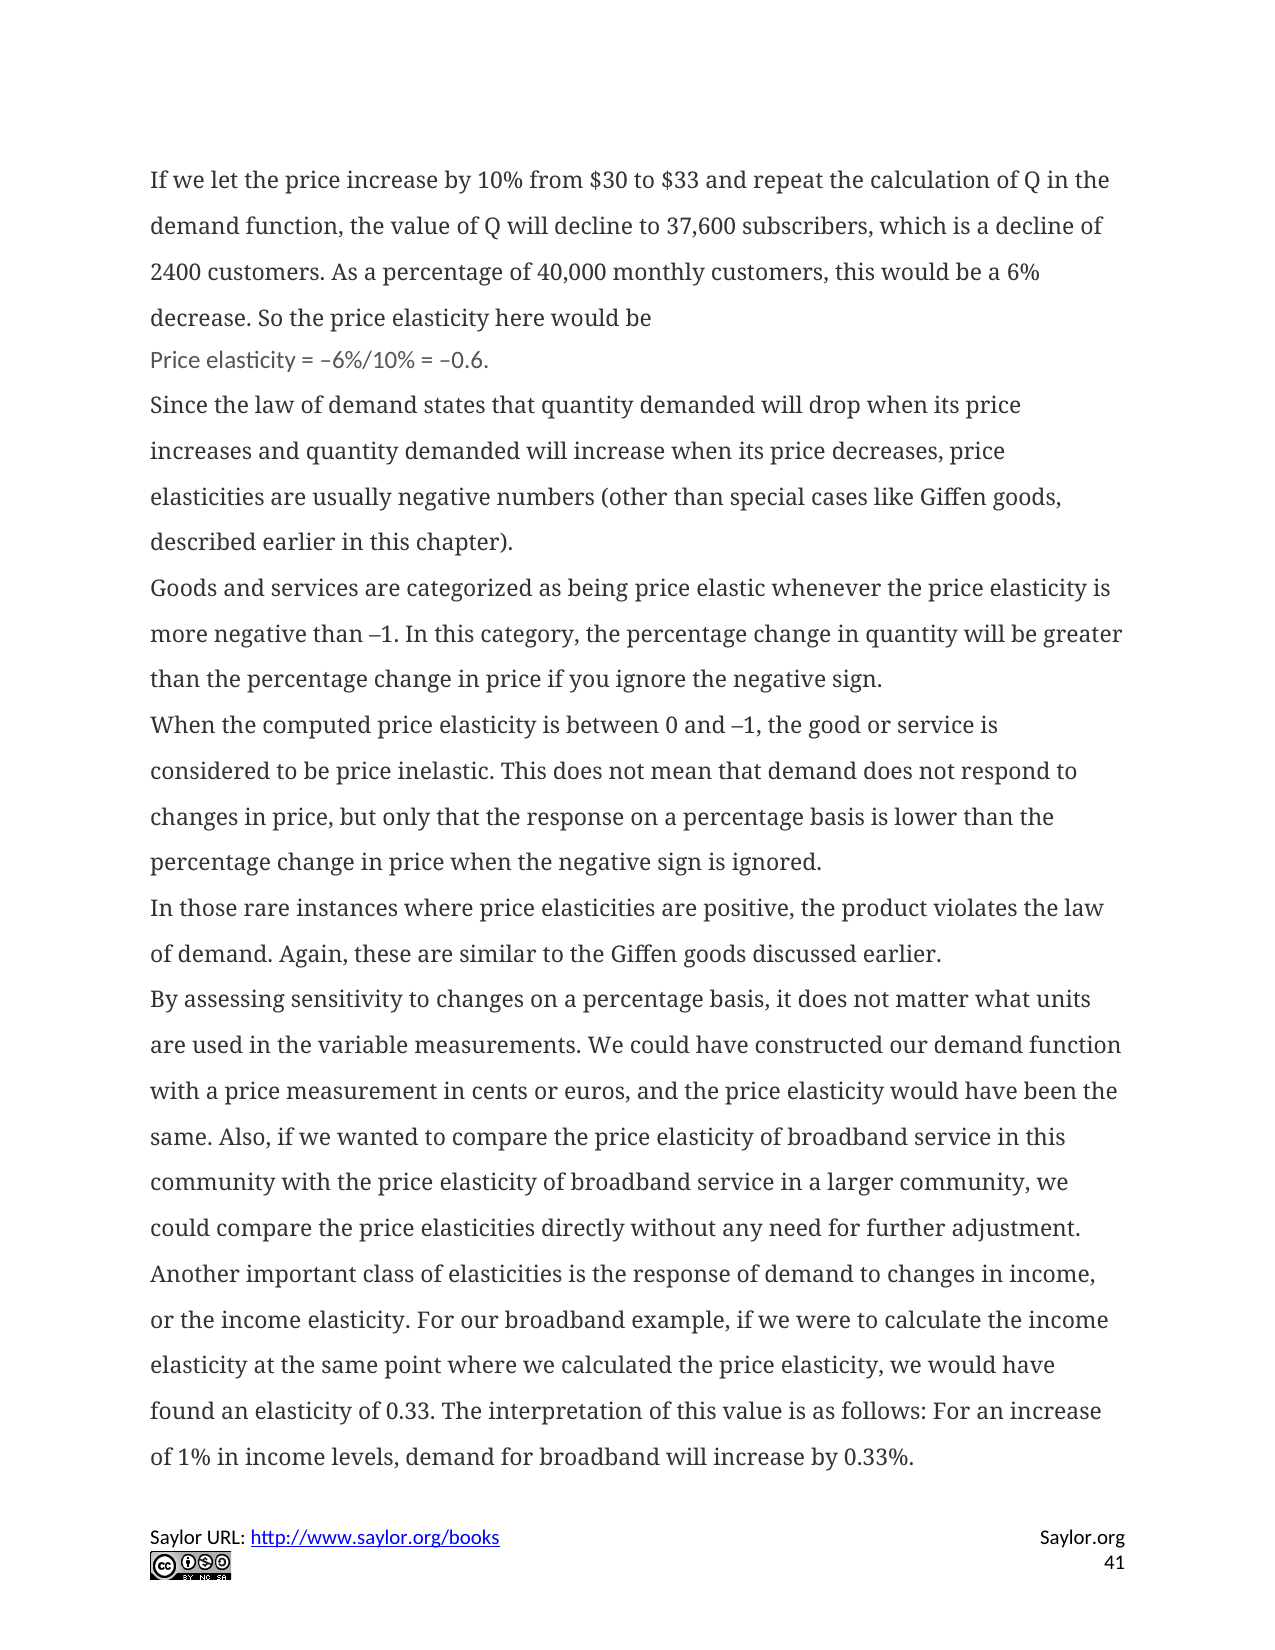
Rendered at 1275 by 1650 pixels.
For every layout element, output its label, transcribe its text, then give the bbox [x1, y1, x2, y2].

text Price elasticity = –6%/10% = –0.6. [150, 333, 1125, 374]
text Since the law of demand states that quantity demanded will drop when its price increases and quantity demanded will increase when its price decreases, price elasticities are usually negative numbers (other than special cases like Giffen goods, described earlier in this chapter). [150, 374, 1125, 557]
text If we let the price increase by 10% from $30 to $33 and repeat the calculation of Q in the demand function, the value of Q will decline to 37,600 subscribers, which is a decline of 2400 customers. As a percentage of 40,000 monthly customers, this would be a 6% decrease. So the price elasticity here would be [150, 150, 1125, 333]
text In those rare instances where price elasticities are positive, the product violates the law of demand. Again, these are similar to the Giffen goods discussed earlier. [150, 877, 1125, 969]
text By assessing sensitivity to changes on a percentage basis, it does not matter what units are used in the variable measurements. We could have constructed our demand function with a price measurement in cents or euros, and the price elasticity would have been the same. Also, if we wanted to compare the price elasticity of broadband service in this community with the price elasticity of broadband service in a larger community, we could compare the price elasticities directly without any need for further adjustment. [150, 969, 1125, 1243]
text Another important class of elasticities is the response of demand to changes in income, or the income elasticity. For our broadband example, if we were to calculate the income elasticity at the same point where we calculated the price elasticity, we would have found an elasticity of 0.33. The interpretation of this value is as follows: For an increase of 1% in income levels, demand for broadband will increase by 0.33%. [150, 1243, 1125, 1472]
picture [150, 1551, 232, 1580]
text When the computed price elasticity is between 0 and –1, the good or service is considered to be price inelastic. This does not mean that demand does not respond to changes in price, but only that the response on a percentage basis is lower than the percentage change in price when the negative sign is ignored. [150, 694, 1125, 877]
text Goods and services are categorized as being price elastic whenever the price elasticity is more negative than –1. In this category, the percentage change in quantity will be greater than the percentage change in price if you ignore the negative sign. [150, 557, 1125, 694]
